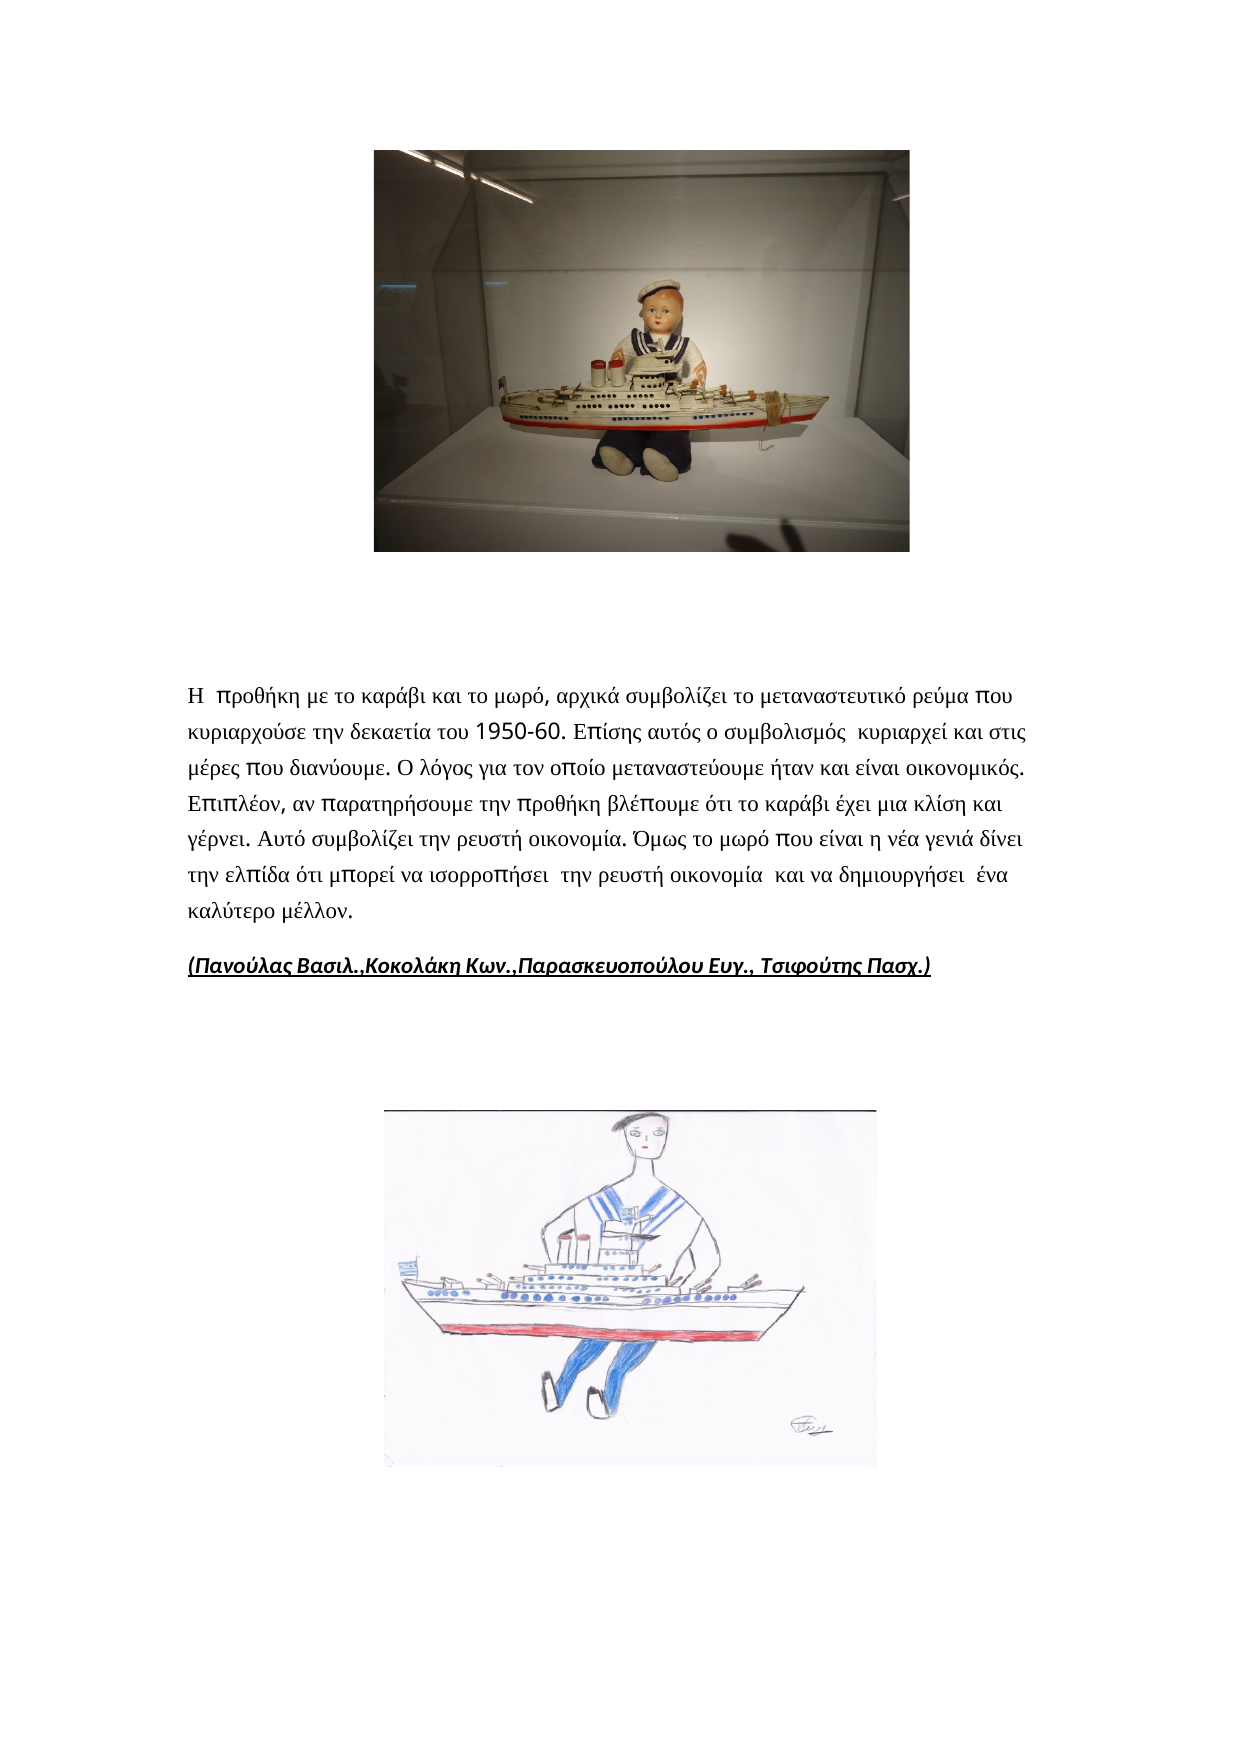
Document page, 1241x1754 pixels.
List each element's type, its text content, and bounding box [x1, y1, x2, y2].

text Η προθήκη με το καράβι και το μωρό, αρχικά συμβολίζει το μεταναστευτικό ρεύμα που κυριαρχούσε την δεκαετία του 1950-60. Επίσης αυτός ο συμβολισμός κυριαρχεί και στις μέρες που διανύουμε. Ο λόγος για τον οποίο μεταναστεύουμε ήταν και είναι οικονομικός. Επιπλέον, αν παρατηρήσουμε την προθήκη βλέπουμε ότι το καράβι έχει μια κλίση και γέρνει. Αυτό συμβολίζει την ρευστή οικονομία. Όμως το μωρό που είναι η νέα γενιά δίνει την ελπίδα ότι μπορεί να ισορροπήσει την ρευστή οικονομία και να δημιουργήσει ένα καλύτερο μέλλον. [187, 679, 1053, 926]
text (Πανούλας Βασιλ.,Κοκολάκη Κων.,Παρασκευοπούλου Ευγ., Τσιφούτης Πασχ.) [187, 951, 1053, 979]
picture [384, 1110, 877, 1467]
picture [373, 150, 910, 552]
